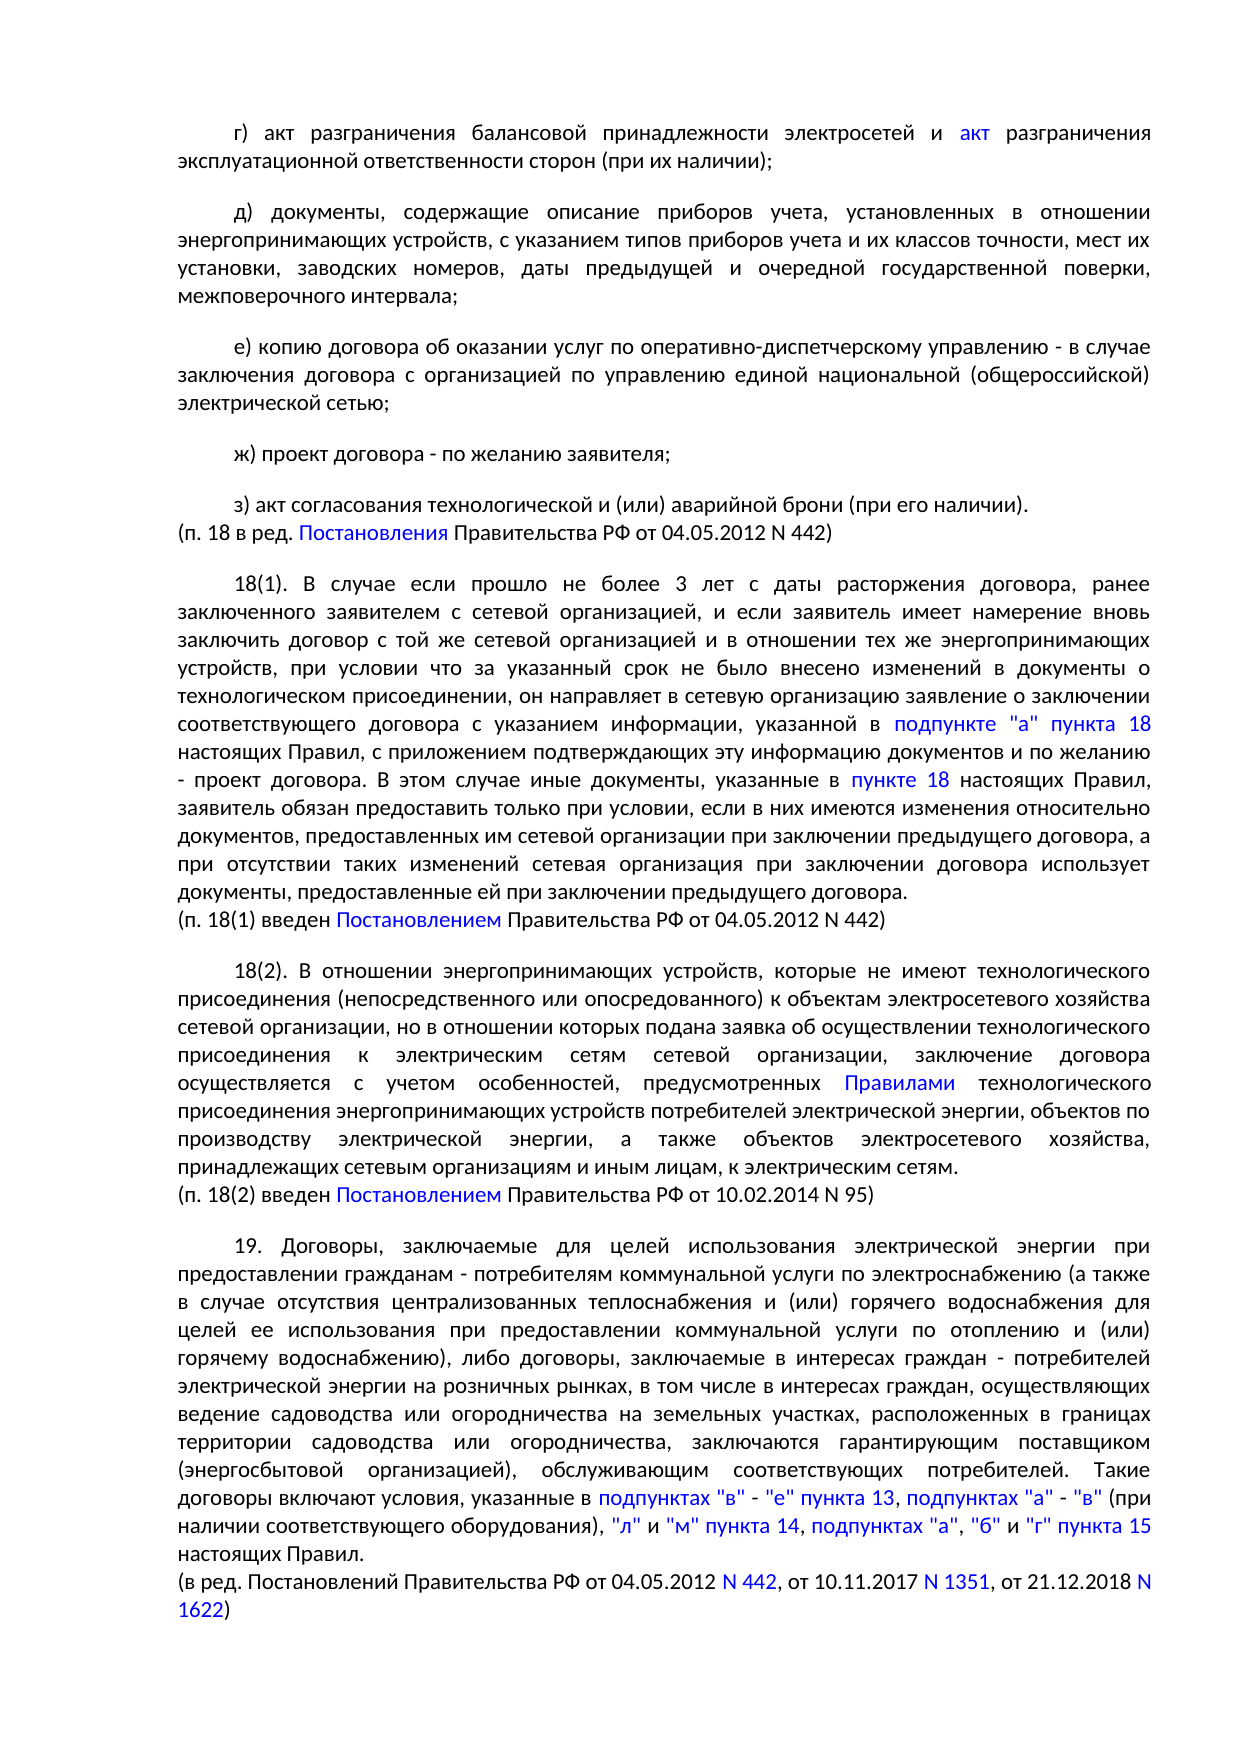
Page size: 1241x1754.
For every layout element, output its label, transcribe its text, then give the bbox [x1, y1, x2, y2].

text ж) проект договора - по желанию заявителя; [177, 439, 1152, 467]
text (п. 18 в ред. Постановления Правительства РФ от 04.05.2012 N 442) [177, 518, 1152, 546]
text (п. 18(2) введен Постановлением Правительства РФ от 10.02.2014 N 95) [177, 1180, 1152, 1208]
text з) акт согласования технологической и (или) аварийной брони (при его наличии). [177, 490, 1152, 518]
text г) акт разграничения балансовой принадлежности электросетей и акт разграничения эксплуатационной ответственности сторон (при их наличии); [177, 118, 1152, 174]
text 18(1). В случае если прошло не более 3 лет с даты расторжения договора, ранее заключенного заявителем с сетевой организацией, и если заявитель имеет намерение вновь заключить договор с той же сетевой организацией и в отношении тех же энергопринимающих устройств, при условии что за указанный срок не было внесено изменений в документы о технологическом присоединении, он направляет в сетевую организацию заявление о заключении соответствующего договора с указанием информации, указанной в подпункте "а" пункта 18 настоящих Правил, с приложением подтверждающих эту информацию документов и по желанию - проект договора. В этом случае иные документы, указанные в пункте 18 настоящих Правил, заявитель обязан предоставить только при условии, если в них имеются изменения относительно документов, предоставленных им сетевой организации при заключении предыдущего договора, а при отсутствии таких изменений сетевая организация при заключении договора использует документы, предоставленные ей при заключении предыдущего договора. [177, 569, 1152, 905]
text 19. Договоры, заключаемые для целей использования электрической энергии при предоставлении гражданам - потребителям коммунальной услуги по электроснабжению (а также в случае отсутствия централизованных теплоснабжения и (или) горячего водоснабжения для целей ее использования при предоставлении коммунальной услуги по отоплению и (или) горячему водоснабжению), либо договоры, заключаемые в интересах граждан - потребителей электрической энергии на розничных рынках, в том числе в интересах граждан, осуществляющих ведение садоводства или огородничества на земельных участках, расположенных в границах территории садоводства или огородничества, заключаются гарантирующим поставщиком (энергосбытовой организацией), обслуживающим соответствующих потребителей. Такие договоры включают условия, указанные в подпунктах "в" - "е" пункта 13, подпунктах "а" - "в" (при наличии соответствующего оборудования), "л" и "м" пункта 14, подпунктах "а", "б" и "г" пункта 15 настоящих Правил. [177, 1231, 1152, 1567]
text (п. 18(1) введен Постановлением Правительства РФ от 04.05.2012 N 442) [177, 905, 1152, 933]
text д) документы, содержащие описание приборов учета, установленных в отношении энергопринимающих устройств, с указанием типов приборов учета и их классов точности, мест их установки, заводских номеров, даты предыдущей и очередной государственной поверки, межповерочного интервала; [177, 197, 1152, 309]
text 18(2). В отношении энергопринимающих устройств, которые не имеют технологического присоединения (непосредственного или опосредованного) к объектам электросетевого хозяйства сетевой организации, но в отношении которых подана заявка об осуществлении технологического присоединения к электрическим сетям сетевой организации, заключение договора осуществляется с учетом особенностей, предусмотренных Правилами технологического присоединения энергопринимающих устройств потребителей электрической энергии, объектов по производству электрической энергии, а также объектов электросетевого хозяйства, принадлежащих сетевым организациям и иным лицам, к электрическим сетям. [177, 956, 1152, 1180]
text е) копию договора об оказании услуг по оперативно-диспетчерскому управлению - в случае заключения договора с организацией по управлению единой национальной (общероссийской) электрической сетью; [177, 332, 1152, 416]
text (в ред. Постановлений Правительства РФ от 04.05.2012 N 442, от 10.11.2017 N 1351, от 21.12.2018 N 1622) [177, 1567, 1152, 1623]
